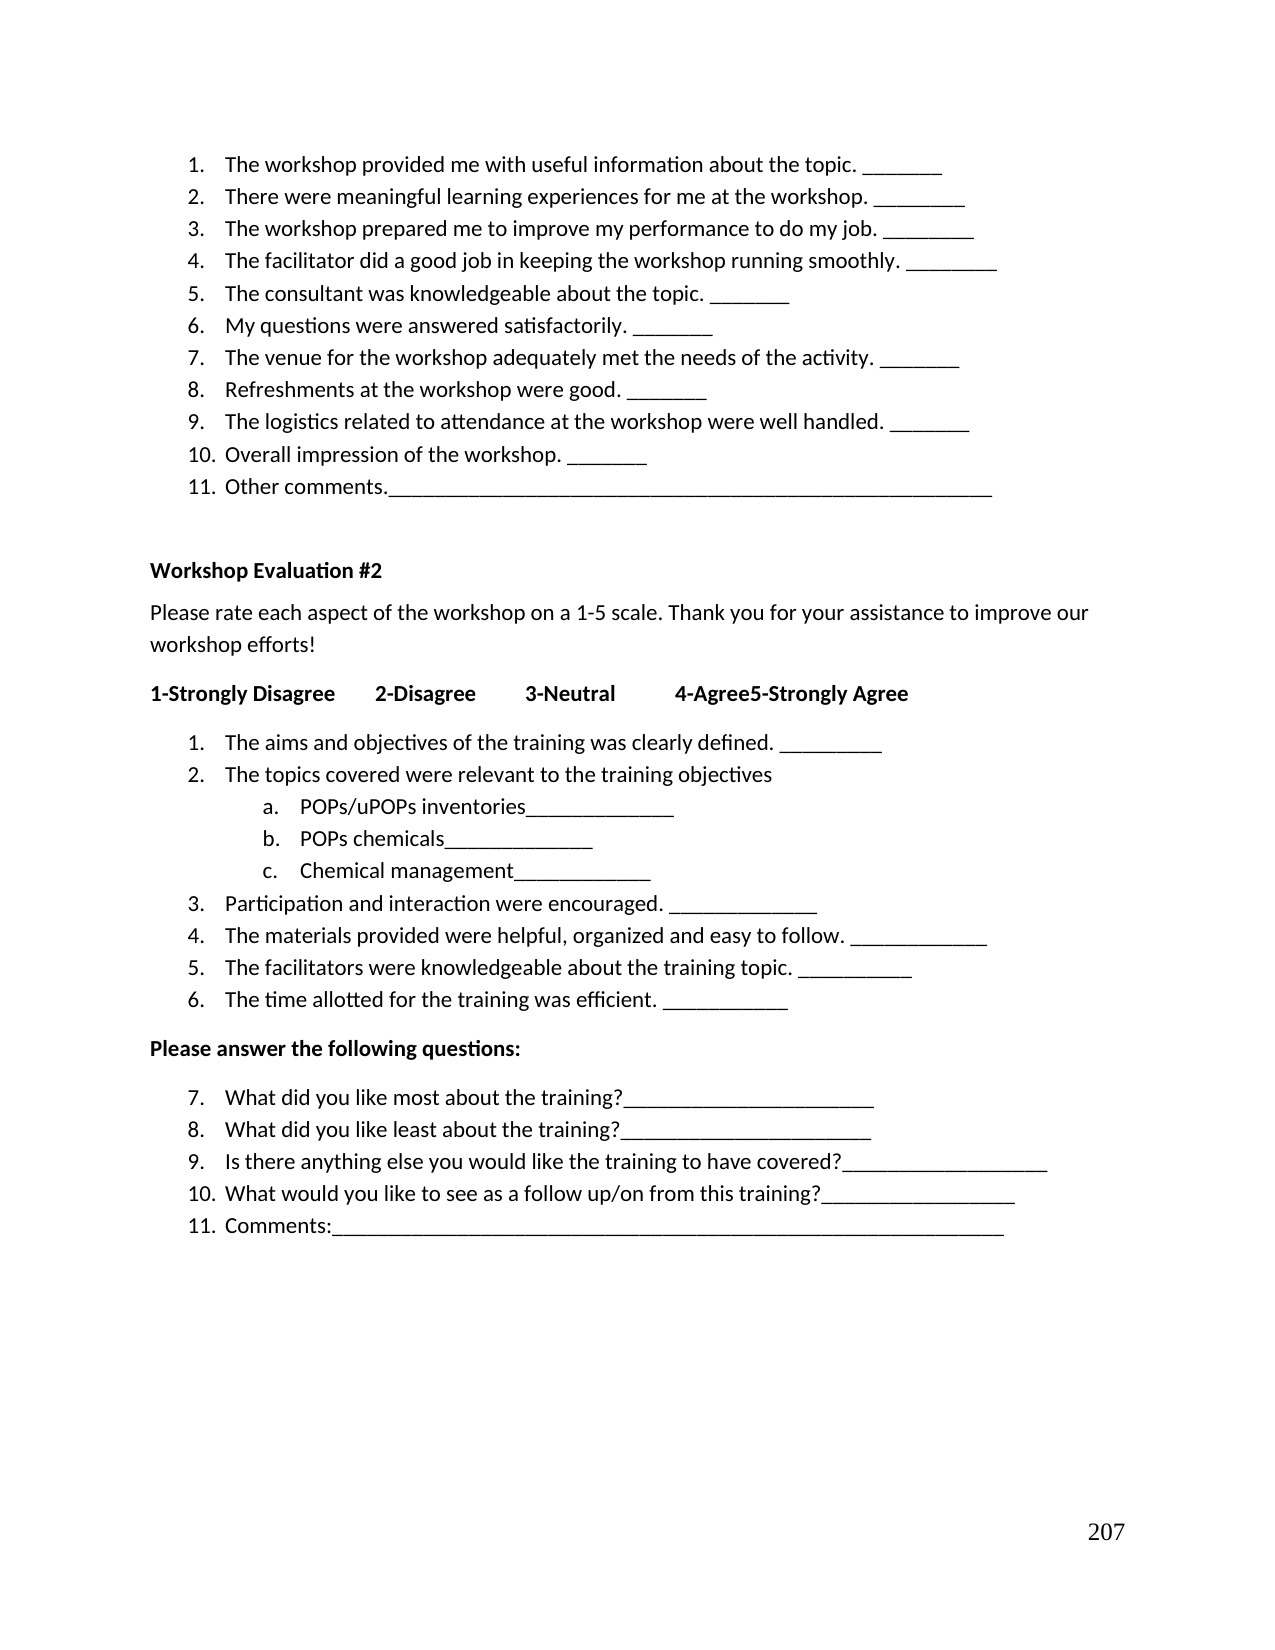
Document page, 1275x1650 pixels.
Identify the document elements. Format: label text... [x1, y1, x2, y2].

list Chemical management____________ [262, 856, 1125, 884]
text 8. What did you like least about the training?______________________ [187, 1115, 1125, 1143]
list The materials provided were helpful, organized and easy to follow. ____________ [187, 921, 1125, 949]
list The logistics related to attendance at the workshop were well handled. _______ [187, 407, 1125, 436]
text 1-Strongly Disagree 2-Disagree 3-Neutral 4-Agree 5-Strongly Agree [150, 679, 1125, 707]
list The workshop prepared me to improve my performance to do my job. ________ [187, 214, 1125, 242]
text Workshop Evaluation #2 [150, 556, 1125, 584]
list There were meaningful learning experiences for me at the workshop. ________ [187, 182, 1125, 210]
list Overall impression of the workshop. _______ [187, 440, 1125, 468]
text 10. What would you like to see as a follow up/on from this training?_________________ [187, 1179, 1125, 1207]
text 7. What did you like most about the training?______________________ [187, 1083, 1125, 1111]
list Other comments._____________________________________________________ [187, 472, 1125, 500]
list The venue for the workshop adequately met the needs of the activity. _______ [187, 343, 1125, 371]
list The time allotted for the training was efficient. ___________ [187, 985, 1125, 1013]
list The aims and objectives of the training was clearly defined. _________ [187, 728, 1125, 756]
text Please answer the following questions: [150, 1034, 1125, 1062]
list POPs/uPOPs inventories_____________ [262, 792, 1125, 820]
list The consultant was knowledgeable about the topic. _______ [187, 279, 1125, 307]
list My questions were answered satisfactorily. _______ [187, 311, 1125, 339]
text 11. Comments:___________________________________________________________ [187, 1212, 1125, 1240]
list The workshop provided me with useful information about the topic. _______ [187, 150, 1125, 178]
list Refreshments at the workshop were good. _______ [187, 375, 1125, 403]
list POPs chemicals_____________ [262, 824, 1125, 852]
text Please rate each aspect of the workshop on a 1-5 scale. Thank you for your assistance to improve our workshop efforts! [150, 598, 1125, 658]
text 9. Is there anything else you would like the training to have covered?__________________ [187, 1147, 1125, 1175]
list Participation and interaction were encouraged. _____________ [187, 889, 1125, 917]
list The facilitators were knowledgeable about the training topic. __________ [187, 953, 1125, 981]
list The facilitator did a good job in keeping the workshop running smoothly. ________ [187, 247, 1125, 274]
list The topics covered were relevant to the training objectives [187, 760, 1125, 788]
